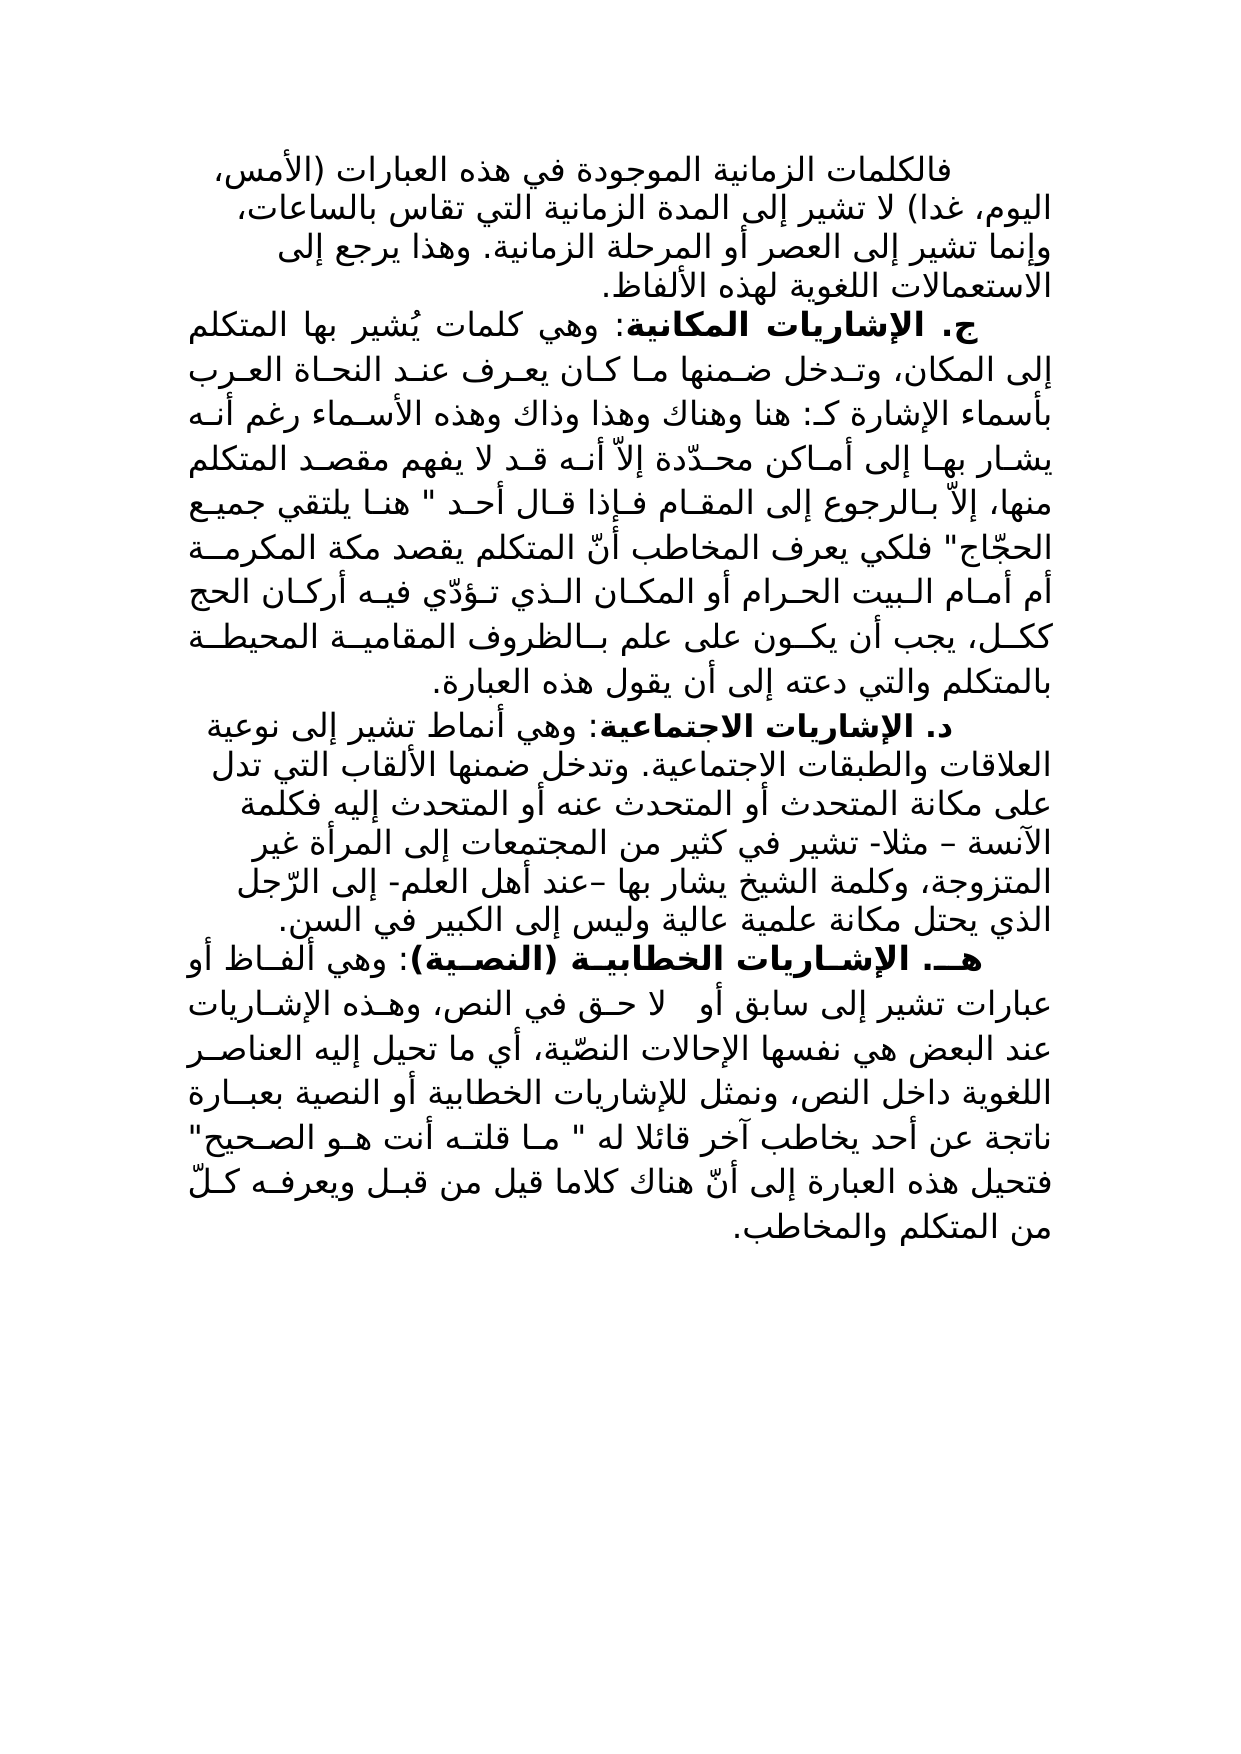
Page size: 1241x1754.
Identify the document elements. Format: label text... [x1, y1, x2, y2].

subtitle د. الإشاريات الاجتماعية: وهي أنماط تشير إلى نوعية العلاقات والطبقات الاجتماعية. وتدخل ضمنها الألقاب التي تدل على مكانة المتحدث أو المتحدث عنه أو المتحدث إليه فكلمة الآنسة – مثلا- تشير في كثير من المجتمعات إلى المرأة غير المتزوجة، وكلمة الشيخ يشار بها –عند أهل العلم- إلى الرّجل الذي يحتل مكانة علمية عالية وليس إلى الكبير في السن. [187, 707, 1053, 940]
text هـ. الإشاريات الخطابية (النصية): وهي ألفاظ أو عبارات تشير إلى سابق أو لا حق في النص، وهذه الإشاريات عند البعض هي نفسها الإحالات النصّية، أي ما تحيل إليه العناصر اللغوية داخل النص، ونمثل للإشاريات الخطابية أو النصية بعبارة ناتجة عن أحد يخاطب آخر قائلا له " ما قلته أنت هو الصحيح" فتحيل هذه العبارة إلى أنّ هناك كلاما قيل من قبل ويعرفه كلّ من المتكلم والمخاطب. [187, 940, 1053, 1246]
subtitle فالكلمات الزمانية الموجودة في هذه العبارات (الأمس، اليوم، غدا) لا تشير إلى المدة الزمانية التي تقاس بالساعات، وإنما تشير إلى العصر أو المرحلة الزمانية. وهذا يرجع إلى الاستعمالات اللغوية لهذه الألفاظ. [187, 150, 1053, 305]
text ج. الإشاريات المكانية: وهي كلمات يُشير بها المتكلم إلى المكان، وتدخل ضمنها ما كان يعرف عند النحاة العرب بأسماء الإشارة كـ: هنا وهناك وهذا وذاك وهذه الأسماء رغم أنه يشار بها إلى أماكن محدّدة إلاّ أنه قد لا يفهم مقصد المتكلم منها، إلاّ بالرجوع إلى المقام فإذا قال أحد " هنا يلتقي جميع الحجّاج" فلكي يعرف المخاطب أنّ المتكلم يقصد مكة المكرمة أم أمام البيت الحرام أو المكان الذي تؤدّي فيه أركان الحج ككل، يجب أن يكون على علم بالظروف المقامية المحيطة بالمتكلم والتي دعته إلى أن يقول هذه العبارة. [187, 305, 1053, 701]
